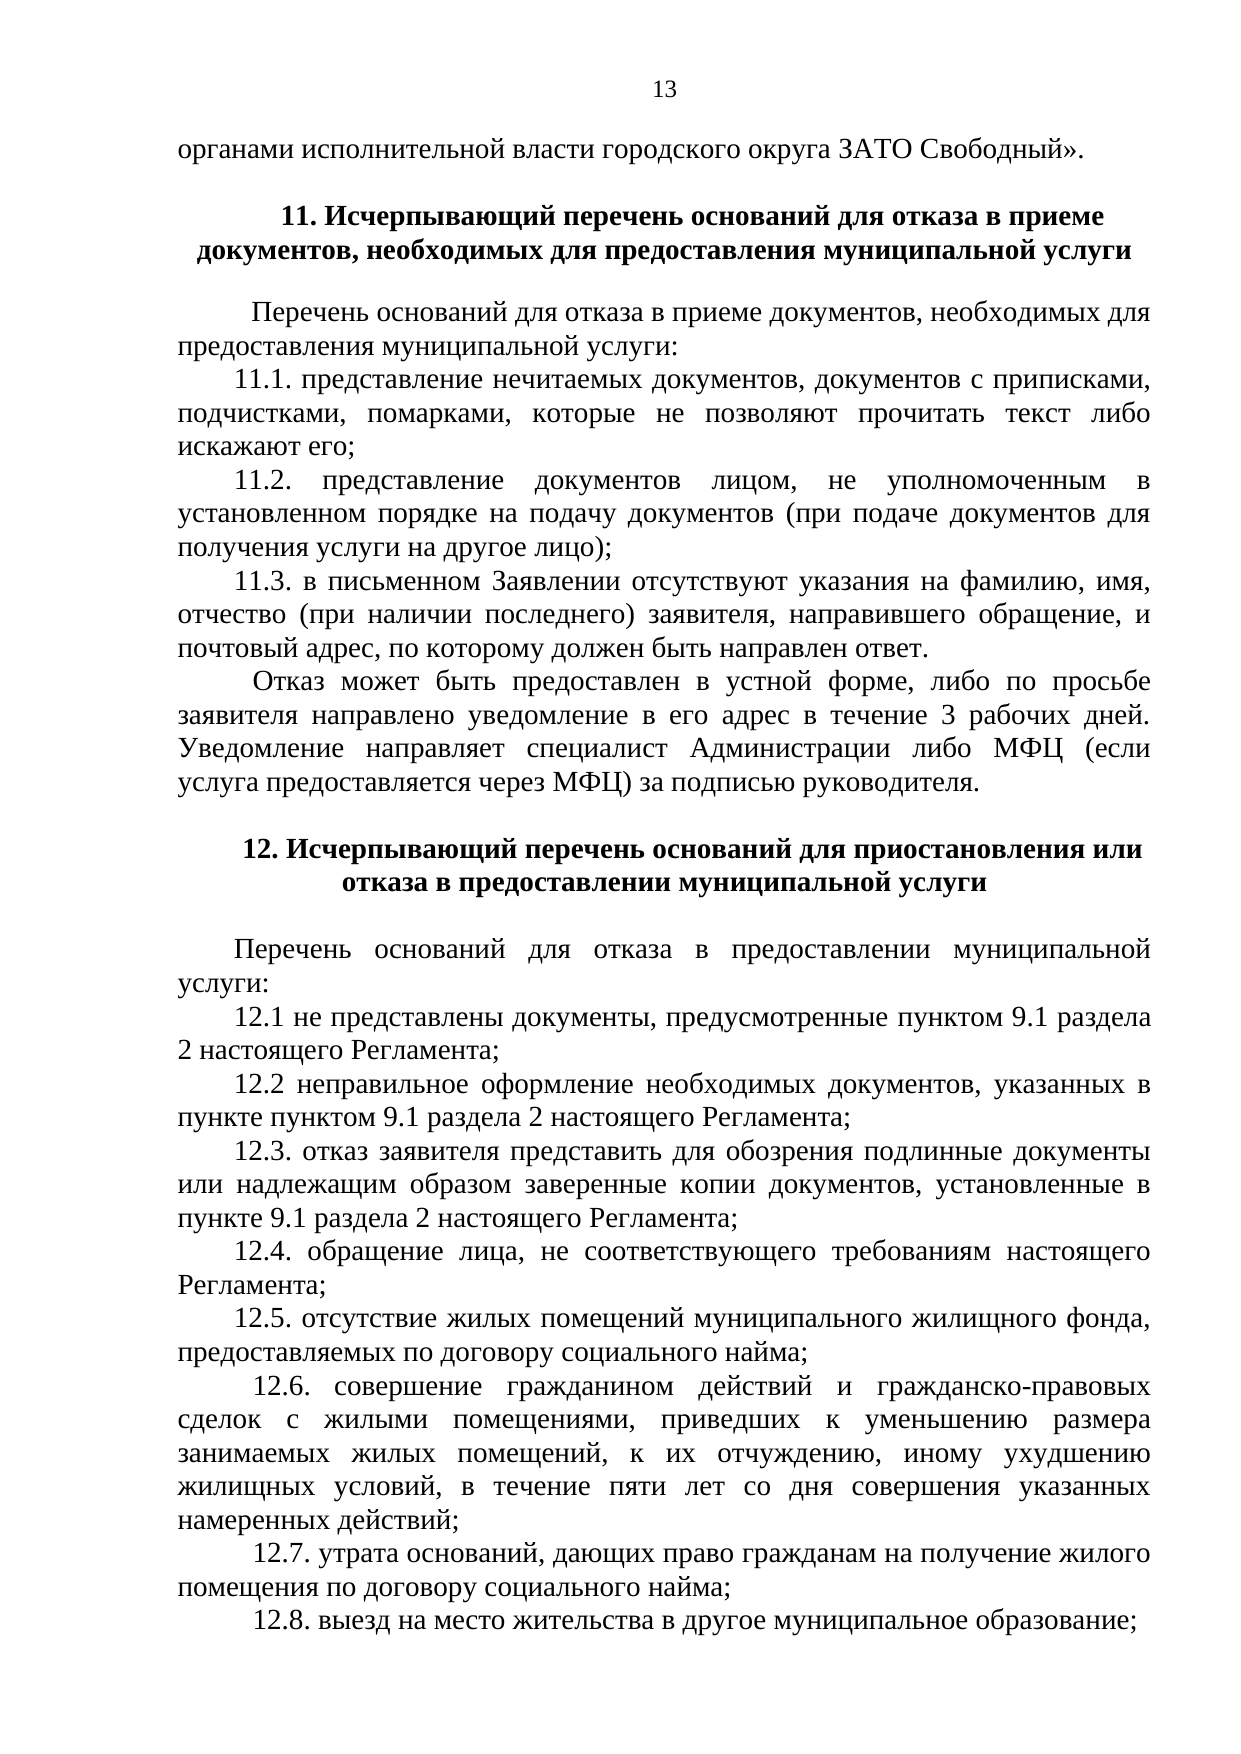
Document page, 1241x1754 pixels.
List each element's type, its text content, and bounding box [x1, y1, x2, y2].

text 12.6. совершение гражданином действий и гражданско-правовых сделок с жилыми помещениями, приведших к уменьшению размера занимаемых жилых помещений, к их отчуждению, иному ухудшению жилищных условий, в течение пяти лет со дня совершения указанных намеренных действий; [177, 1368, 1152, 1535]
text 12.1 не представлены документы, предусмотренные пунктом 9.1 раздела 2 настоящего Регламента; [177, 999, 1152, 1066]
text 11.3. в письменном Заявлении отсутствуют указания на фамилию, имя, отчество (при наличии последнего) заявителя, направившего обращение, и почтовый адрес, по которому должен быть направлен ответ. [177, 563, 1152, 663]
text 12.2 неправильное оформление необходимых документов, указанных в пункте пунктом 9.1 раздела 2 настоящего Регламента; [177, 1066, 1152, 1133]
text Перечень оснований для отказа в приеме документов, необходимых для предоставления муниципальной услуги: [177, 294, 1152, 361]
text Отказ может быть предоставлен в устной форме, либо по просьбе заявителя направлено уведомление в его адрес в течение 3 рабочих дней. Уведомление направляет специалист Администрации либо МФЦ (если услуга предоставляется через МФЦ) за подписью руководителя. [177, 663, 1152, 797]
text 11.1. представление нечитаемых документов, документов с приписками, подчистками, помарками, которые не позволяют прочитать текст либо искажают его; [177, 361, 1152, 462]
text 12.8. выезд на место жительства в другое муниципальное образование; [177, 1602, 1152, 1636]
text 12.5. отсутствие жилых помещений муниципального жилищного фонда, предоставляемых по договору социального найма; [177, 1301, 1152, 1368]
text Перечень оснований для отказа в предоставлении муниципальной услуги: [177, 932, 1152, 999]
text 12.7. утрата оснований, дающих право гражданам на получение жилого помещения по договору социального найма; [177, 1535, 1152, 1602]
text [177, 131, 1152, 165]
text 11.2. представление документов лицом, не уполномоченным в установленном порядке на подачу документов (при подаче документов для получения услуги на другое лицо); [177, 462, 1152, 563]
text 11. Исчерпывающий перечень оснований для отказа в приеме документов, необходимых для предоставления муниципальной услуги [177, 198, 1152, 266]
text 12.3. отказ заявителя представить для обозрения подлинные документы или надлежащим образом заверенные копии документов, установленные в пункте 9.1 раздела 2 настоящего Регламента; [177, 1133, 1152, 1233]
text 12.4. обращение лица, не соответствующего требованиям настоящего Регламента; [177, 1233, 1152, 1301]
text 12. Исчерпывающий перечень оснований для приостановления или отказа в предоставлении муниципальной услуги [177, 831, 1152, 898]
